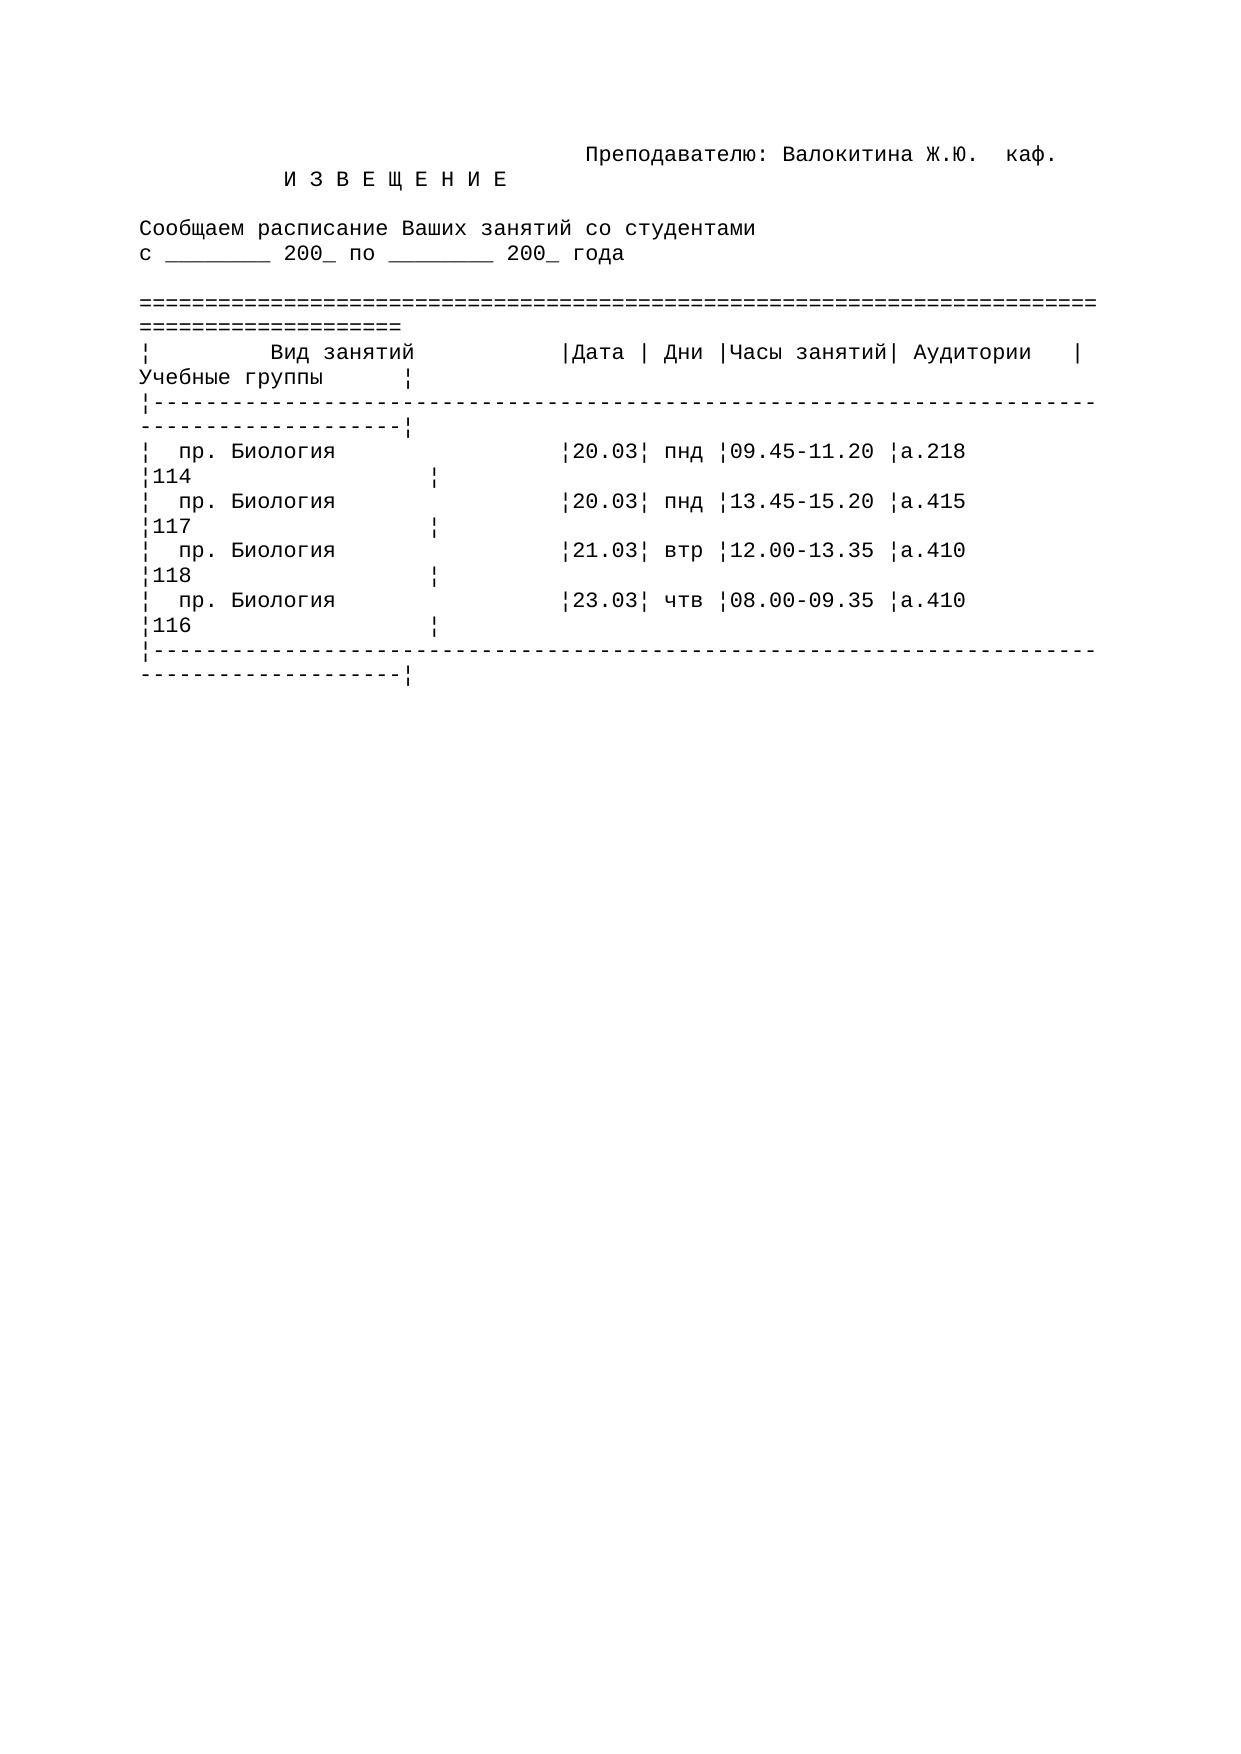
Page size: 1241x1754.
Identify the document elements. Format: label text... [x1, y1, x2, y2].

text Преподавателю: Валокитина Ж.Ю. каф. [139, 143, 1101, 168]
text ¦ пр. Биология ¦20.03¦ пнд ¦13.45-15.20 ¦а.415 ¦117 ¦ [139, 490, 1101, 539]
text Сообщаем расписание Ваших занятий со студентами [139, 217, 1101, 242]
text с ________ 200_ по ________ 200_ года [139, 242, 1101, 267]
text ¦ пр. Биология ¦21.03¦ втp ¦12.00-13.35 ¦а.410 ¦118 ¦ [139, 539, 1101, 589]
text ¦ пр. Биология ¦20.03¦ пнд ¦09.45-11.20 ¦а.218 ¦114 ¦ [139, 440, 1101, 490]
text И З В Е Щ Е Н И Е [139, 168, 1101, 192]
text ¦ Вид занятий |Дата | Дни |Часы занятий| Аудитории | Учебные группы ¦ [139, 341, 1101, 391]
text ¦ пр. Биология ¦23.03¦ чтв ¦08.00-09.35 ¦а.410 ¦116 ¦ [139, 589, 1101, 639]
text ============================================================================================= [139, 292, 1101, 341]
text ¦--------------------------------------------------------------------------------------------¦ [139, 639, 1101, 688]
text ¦--------------------------------------------------------------------------------------------¦ [139, 391, 1101, 440]
